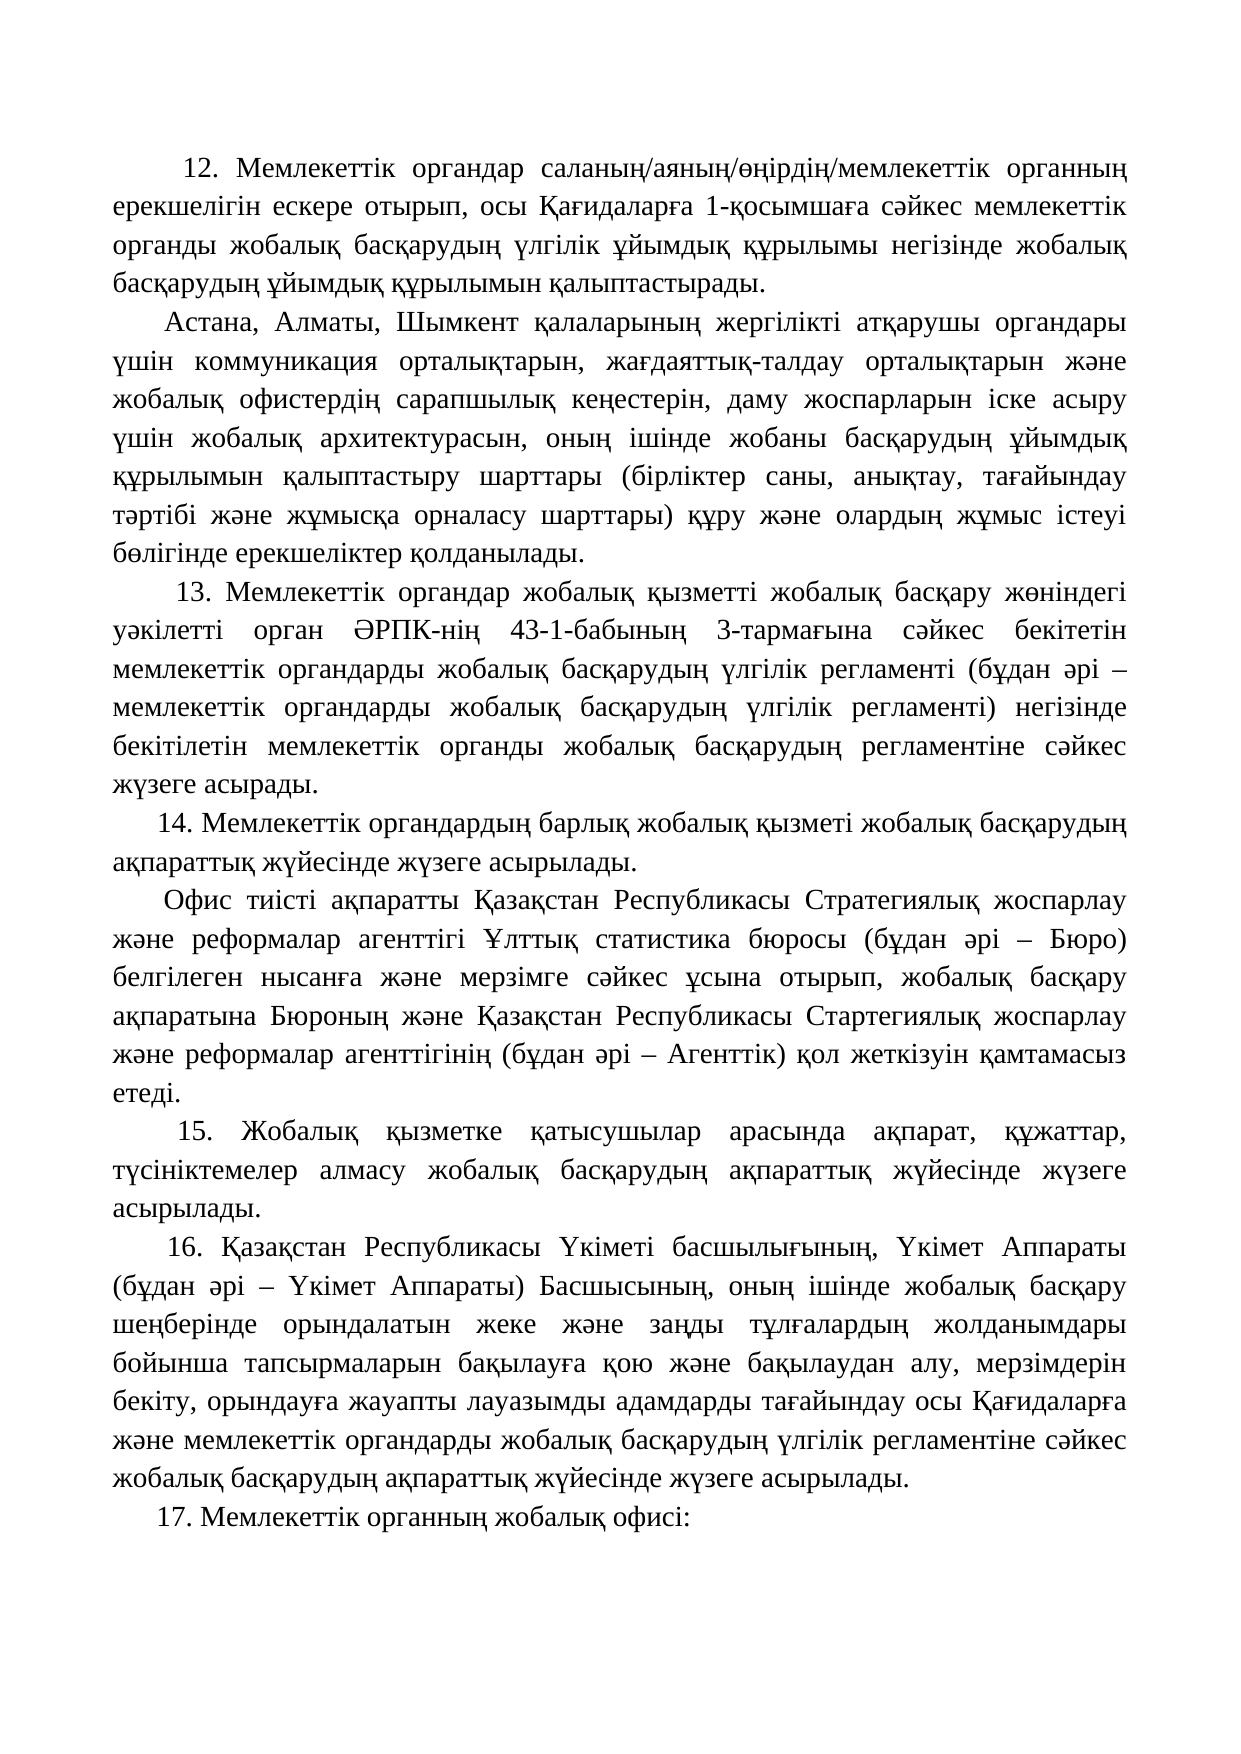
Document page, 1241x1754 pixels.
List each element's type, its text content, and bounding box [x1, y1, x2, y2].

text Астана, Алматы, Шымкент қалаларының жергілікті атқарушы органдары үшін коммуникация орталықтарын, жағдаяттық-талдау орталықтарын және жобалық офистердің сарапшылық кеңестерін, даму жоспарларын іске асыру үшін жобалық архитектурасын, оның ішінде жобаны басқарудың ұйымдық құрылымын қалыптастыру шарттары (бірліктер саны, анықтау, тағайындау тәртібі және жұмысқа орналасу шарттары) құру және олардың жұмыс істеуі бөлігінде ерекшеліктер қолданылады. [112, 304, 1128, 569]
text Офис тиісті ақпаратты Қазақстан Республикасы Стратегиялық жоспарлау және реформалар агенттігі Ұлттық статистика бюросы (бұдан әрі – Бюро) белгілеген нысанға және мерзімге сәйкес ұсына отырып, жобалық басқару ақпаратына Бюроның және Қазақстан Республикасы Стартегиялық жоспарлау және реформалар агенттігінің (бұдан әрі – Агенттік) қол жеткізуін қамтамасыз етеді. [112, 882, 1128, 1108]
text 16. Қазақстан Республикасы Үкіметі басшылығының, Үкімет Аппараты (бұдан әрі – Үкімет Аппараты) Басшысының, оның ішінде жобалық басқару шеңберінде орындалатын жеке және заңды тұлғалардың жолданымдары бойынша тапсырмаларын бақылауға қою және бақылаудан алу, мерзімдерін бекіту, орындауға жауапты лауазымды адамдарды тағайындау осы Қағидаларға және мемлекеттік органдарды жобалық басқарудың үлгілік регламентіне сәйкес жобалық басқарудың ақпараттық жүйесінде жүзеге асырылады. [112, 1229, 1128, 1494]
text 15. Жобалық қызметке қатысушылар арасында ақпарат, құжаттар, түсініктемелер алмасу жобалық басқарудың ақпараттық жүйесінде жүзеге асырылады. [112, 1113, 1128, 1224]
text 13. Мемлекеттік органдар жобалық қызметті жобалық басқару жөніндегі уәкілетті орган ӘРПК-нің 43-1-бабының 3-тармағына сәйкес бекітетін мемлекеттік органдарды жобалық басқарудың үлгілік регламенті (бұдан әрі – мемлекеттік органдарды жобалық басқарудың үлгілік регламенті) негізінде бекітілетін мемлекеттік органды жобалық басқарудың регламентіне сәйкес жүзеге асырады. [112, 574, 1128, 800]
text 17. Мемлекеттік органның жобалық офисі: [112, 1499, 1128, 1532]
text 14. Мемлекеттік органдардың барлық жобалық қызметі жобалық басқарудың ақпараттық жүйесінде жүзеге асырылады. [112, 805, 1128, 877]
text 12. Мемлекеттік органдар саланың/аяның/өңірдің/мемлекеттік органның ерекшелігін ескере отырып, осы Қағидаларға 1-қосымшаға сәйкес мемлекеттік органды жобалық басқарудың үлгілік ұйымдық құрылымы негізінде жобалық басқарудың ұйымдық құрылымын қалыптастырады. [112, 150, 1128, 299]
